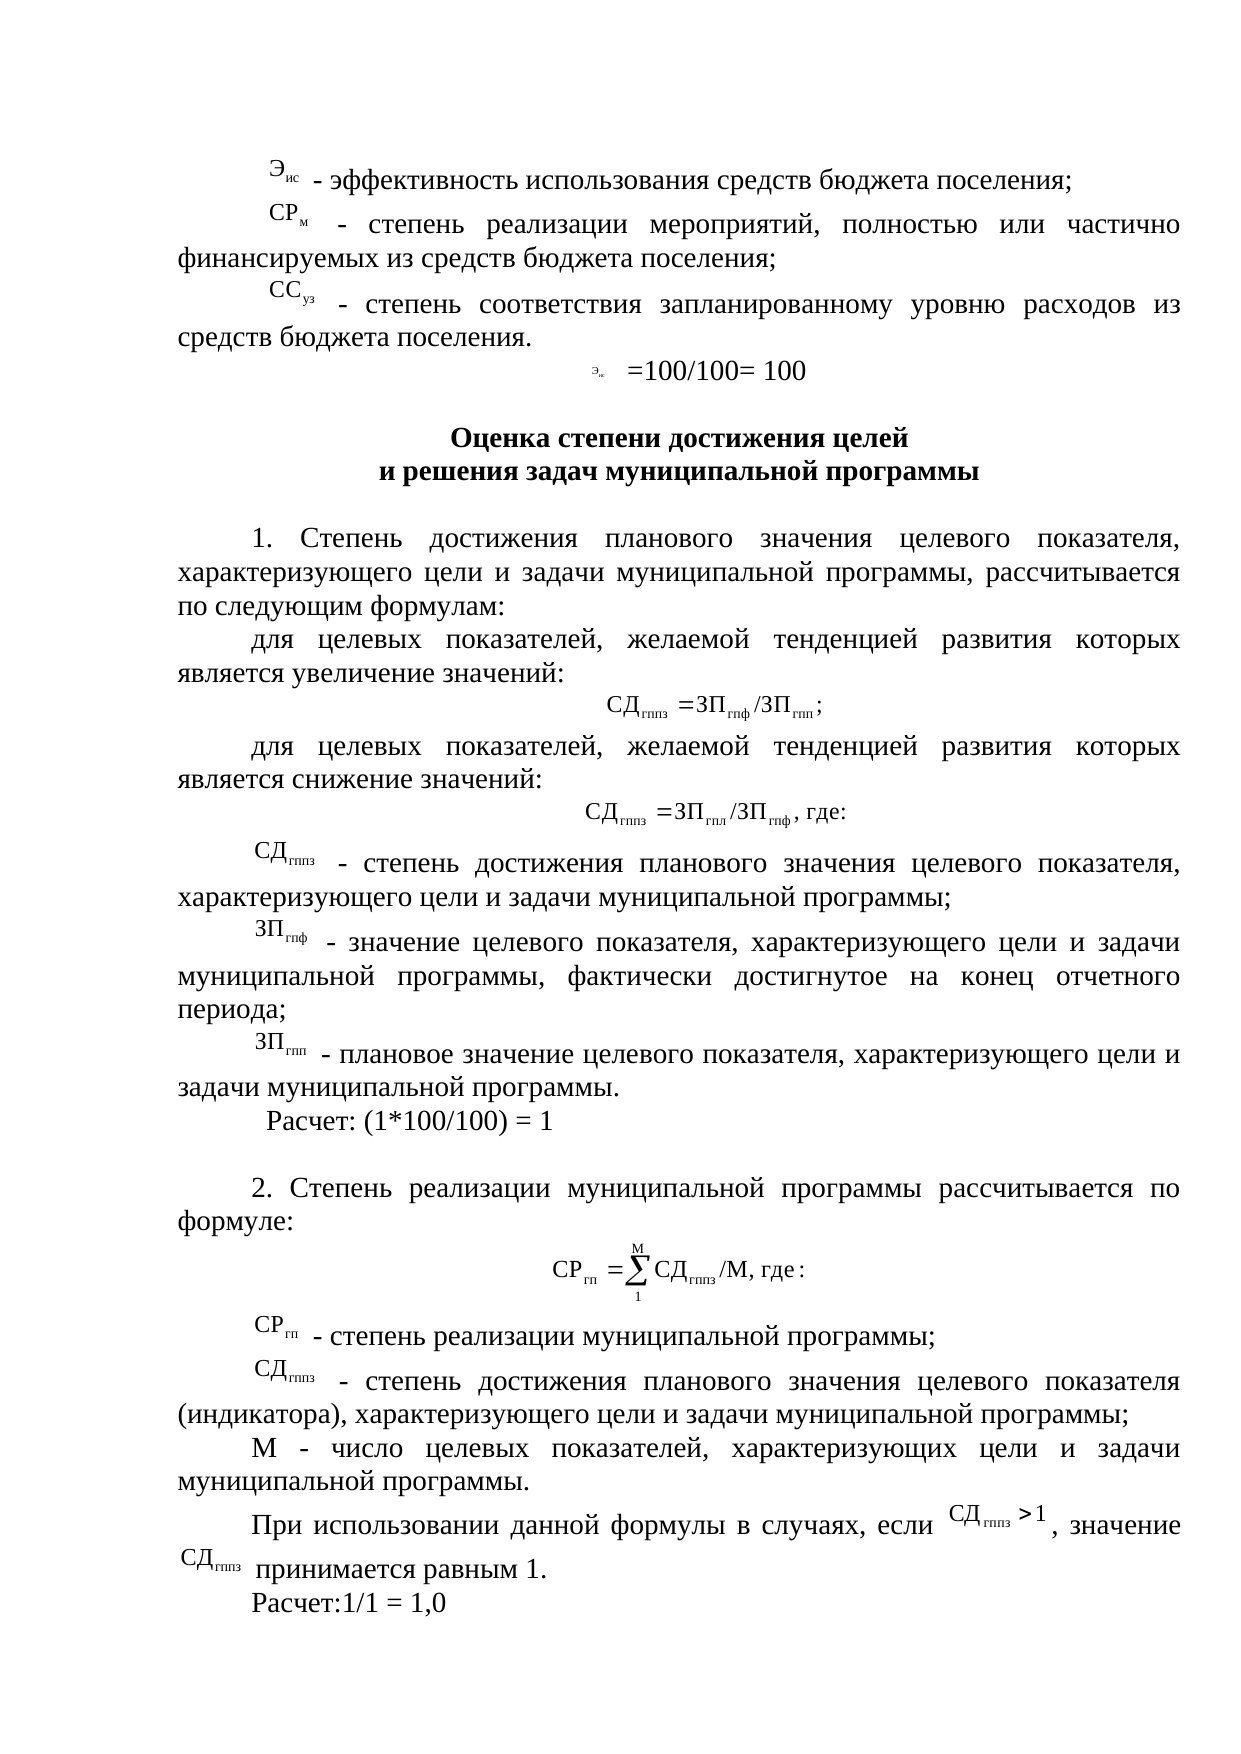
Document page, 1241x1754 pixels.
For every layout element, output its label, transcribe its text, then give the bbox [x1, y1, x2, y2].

text - степень достижения планового значения целевого показателя, характеризующего цели и задачи муниципальной программы; [177, 834, 1181, 912]
text - степень реализации муниципальной программы; [177, 1308, 1181, 1352]
text для целевых показателей, желаемой тенденцией развития которых является снижение значений: [177, 728, 1181, 795]
text Расчет:1/1 = 1,0 [177, 1585, 1181, 1619]
text 1. Степень достижения планового значения целевого показателя, характеризующего цели и задачи муниципальной программы, рассчитывается по следующим формулам: [177, 521, 1181, 621]
text - плановое значение целевого показателя, характеризующего цели и задачи муниципальной программы. [177, 1025, 1181, 1103]
text - значение целевого показателя, характеризующего цели и задачи муниципальной программы, фактически достигнутое на конец отчетного периода; [177, 912, 1181, 1025]
list =100/100= 100 [215, 353, 1181, 386]
text - степень реализации мероприятий, полностью или частично финансируемых из средств бюджета поселения; [177, 196, 1181, 273]
text - эффективность использования средств бюджета поселения; [177, 152, 1181, 196]
text и решения задач муниципальной программы [177, 453, 1181, 487]
text - степень соответствия запланированному уровню расходов из средств бюджета поселения. [177, 273, 1181, 353]
text М - число целевых показателей, характеризующих цели и задачи муниципальной программы. [177, 1430, 1181, 1497]
text 2. Степень реализации муниципальной программы рассчитывается по формуле: [177, 1170, 1181, 1237]
text для целевых показателей, желаемой тенденцией развития которых является увеличение значений: [177, 621, 1181, 688]
text - степень достижения планового значения целевого показателя (индикатора), характеризующего цели и задачи муниципальной программы; [177, 1352, 1181, 1430]
text Оценка степени достижения целей [177, 420, 1181, 453]
text Расчет: (1*100/100) = 1 [177, 1103, 1181, 1136]
text При использовании данной формулы в случаях, если , значение принимается равным 1. [177, 1497, 1181, 1585]
